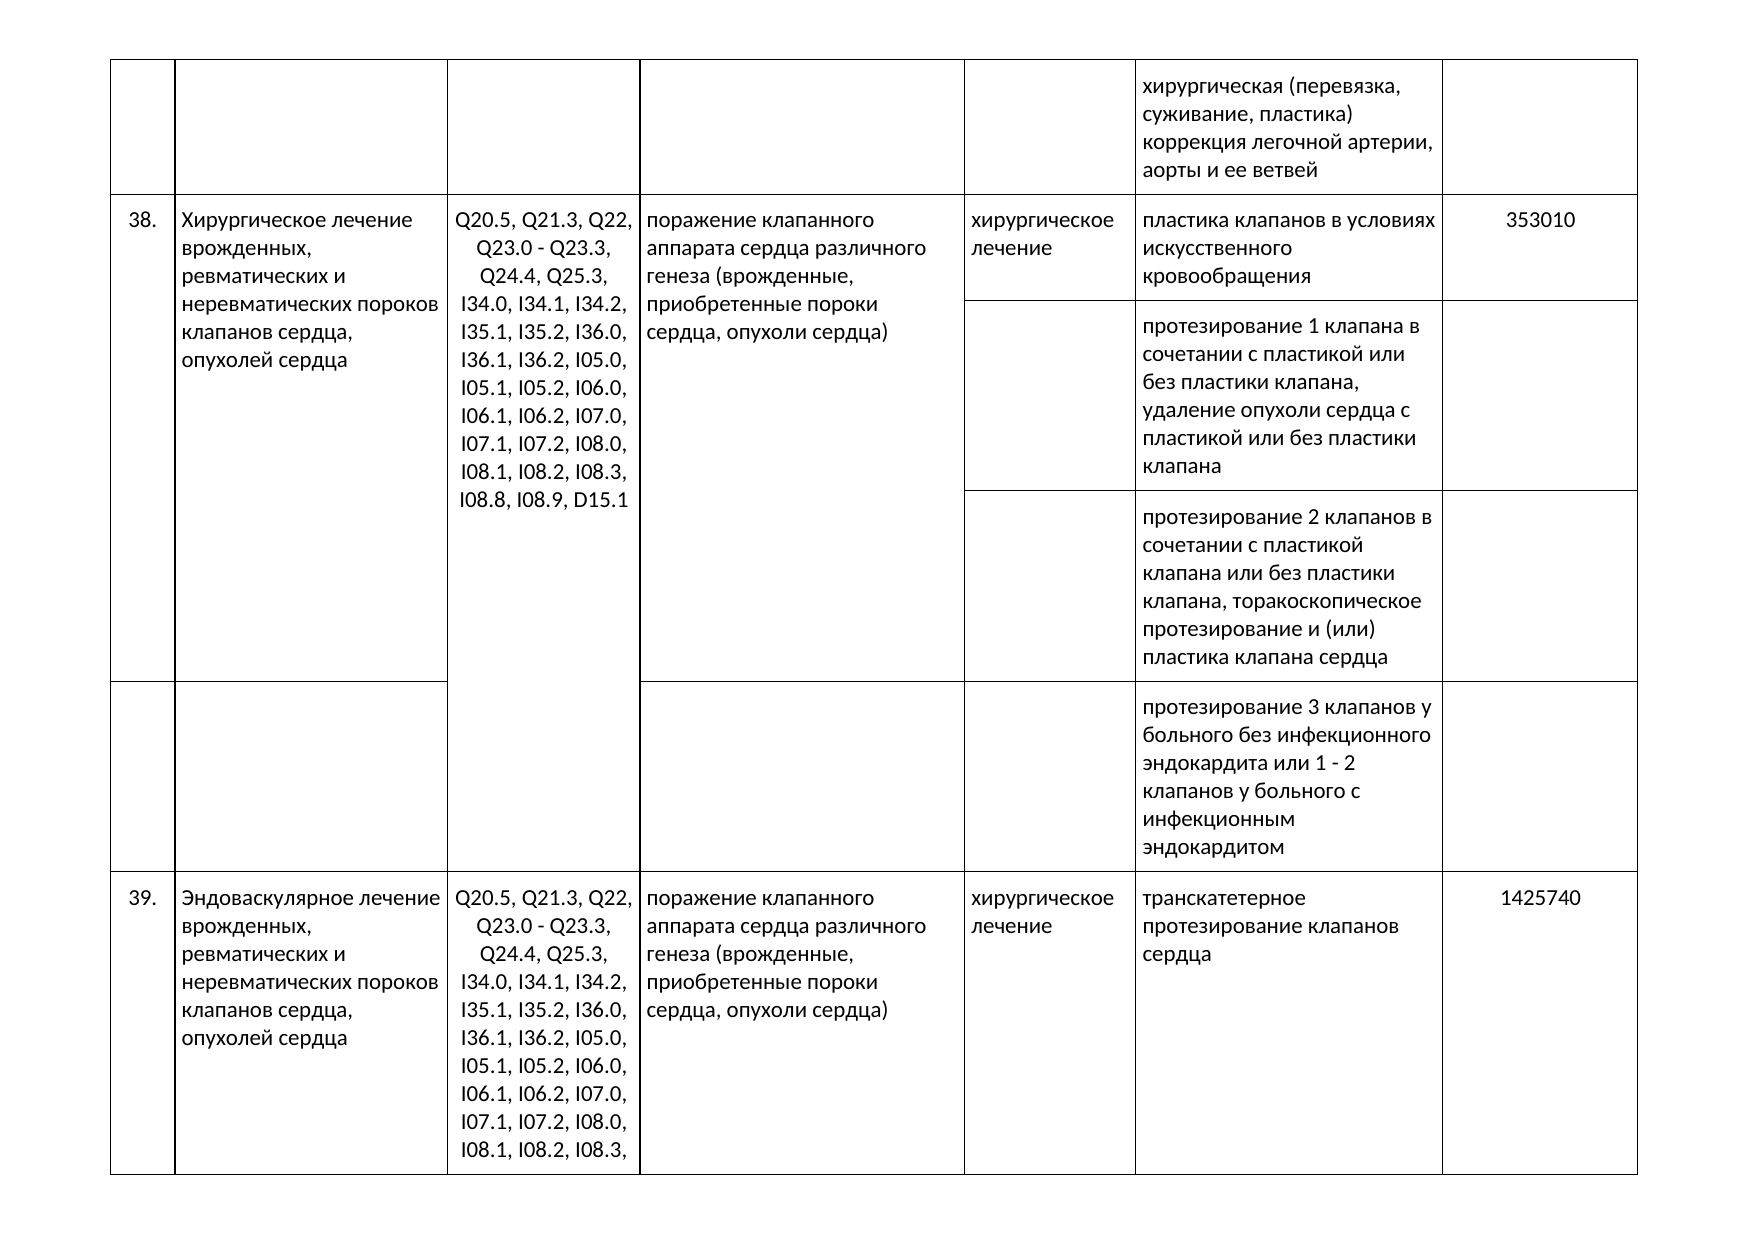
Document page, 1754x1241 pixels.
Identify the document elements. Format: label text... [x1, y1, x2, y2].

table_cell [965, 301, 1135, 490]
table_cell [176, 872, 447, 1173]
table_cell [965, 682, 1135, 871]
table_cell [641, 60, 964, 193]
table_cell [965, 872, 1135, 1173]
table_cell хирургическая (перевязка, суживание, пластика) коррекция легочной артерии, аорты и ее ветвей [1136, 60, 1442, 193]
table_cell [965, 491, 1135, 681]
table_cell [641, 872, 964, 1173]
table_cell поражение клапанного аппарата сердца различного генеза (врожденные, приобретенные пороки сердца, опухоли сердца) [641, 195, 964, 681]
table_cell протезирование 2 клапанов в сочетании с пластикой клапана или без пластики клапана, торакоскопическое протезирование и (или) пластика клапана сердца [1136, 491, 1442, 681]
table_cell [1136, 872, 1442, 1173]
table_cell [965, 60, 1135, 193]
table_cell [448, 872, 639, 1173]
table_cell [641, 682, 964, 871]
table_cell [1443, 491, 1637, 681]
table_cell 353010 [1443, 195, 1637, 300]
table_cell 38. [111, 195, 174, 681]
table_cell [1443, 60, 1637, 193]
table_cell пластика клапанов в условиях искусственного кровообращения [1136, 195, 1442, 300]
table_cell [1443, 682, 1637, 871]
table_cell [111, 682, 174, 871]
table_cell 39. [111, 872, 174, 1173]
table_cell протезирование 1 клапана в сочетании с пластикой или без пластики клапана, удаление опухоли сердца с пластикой или без пластики клапана [1136, 301, 1442, 490]
table_cell Хирургическое лечение врожденных, ревматических и неревматических пороков клапанов сердца, опухолей сердца [176, 195, 447, 681]
table_cell протезирование 3 клапанов у больного без инфекционного эндокардита или 1 - 2 клапанов у больного с инфекционным эндокардитом [1136, 682, 1442, 871]
table_cell [1443, 301, 1637, 490]
table_cell [448, 60, 639, 193]
table_cell [176, 60, 447, 193]
table_cell [176, 682, 447, 871]
table_cell [111, 60, 174, 193]
table_cell хирургическое лечение [965, 195, 1135, 300]
table_cell 1425740 [1443, 872, 1637, 1173]
